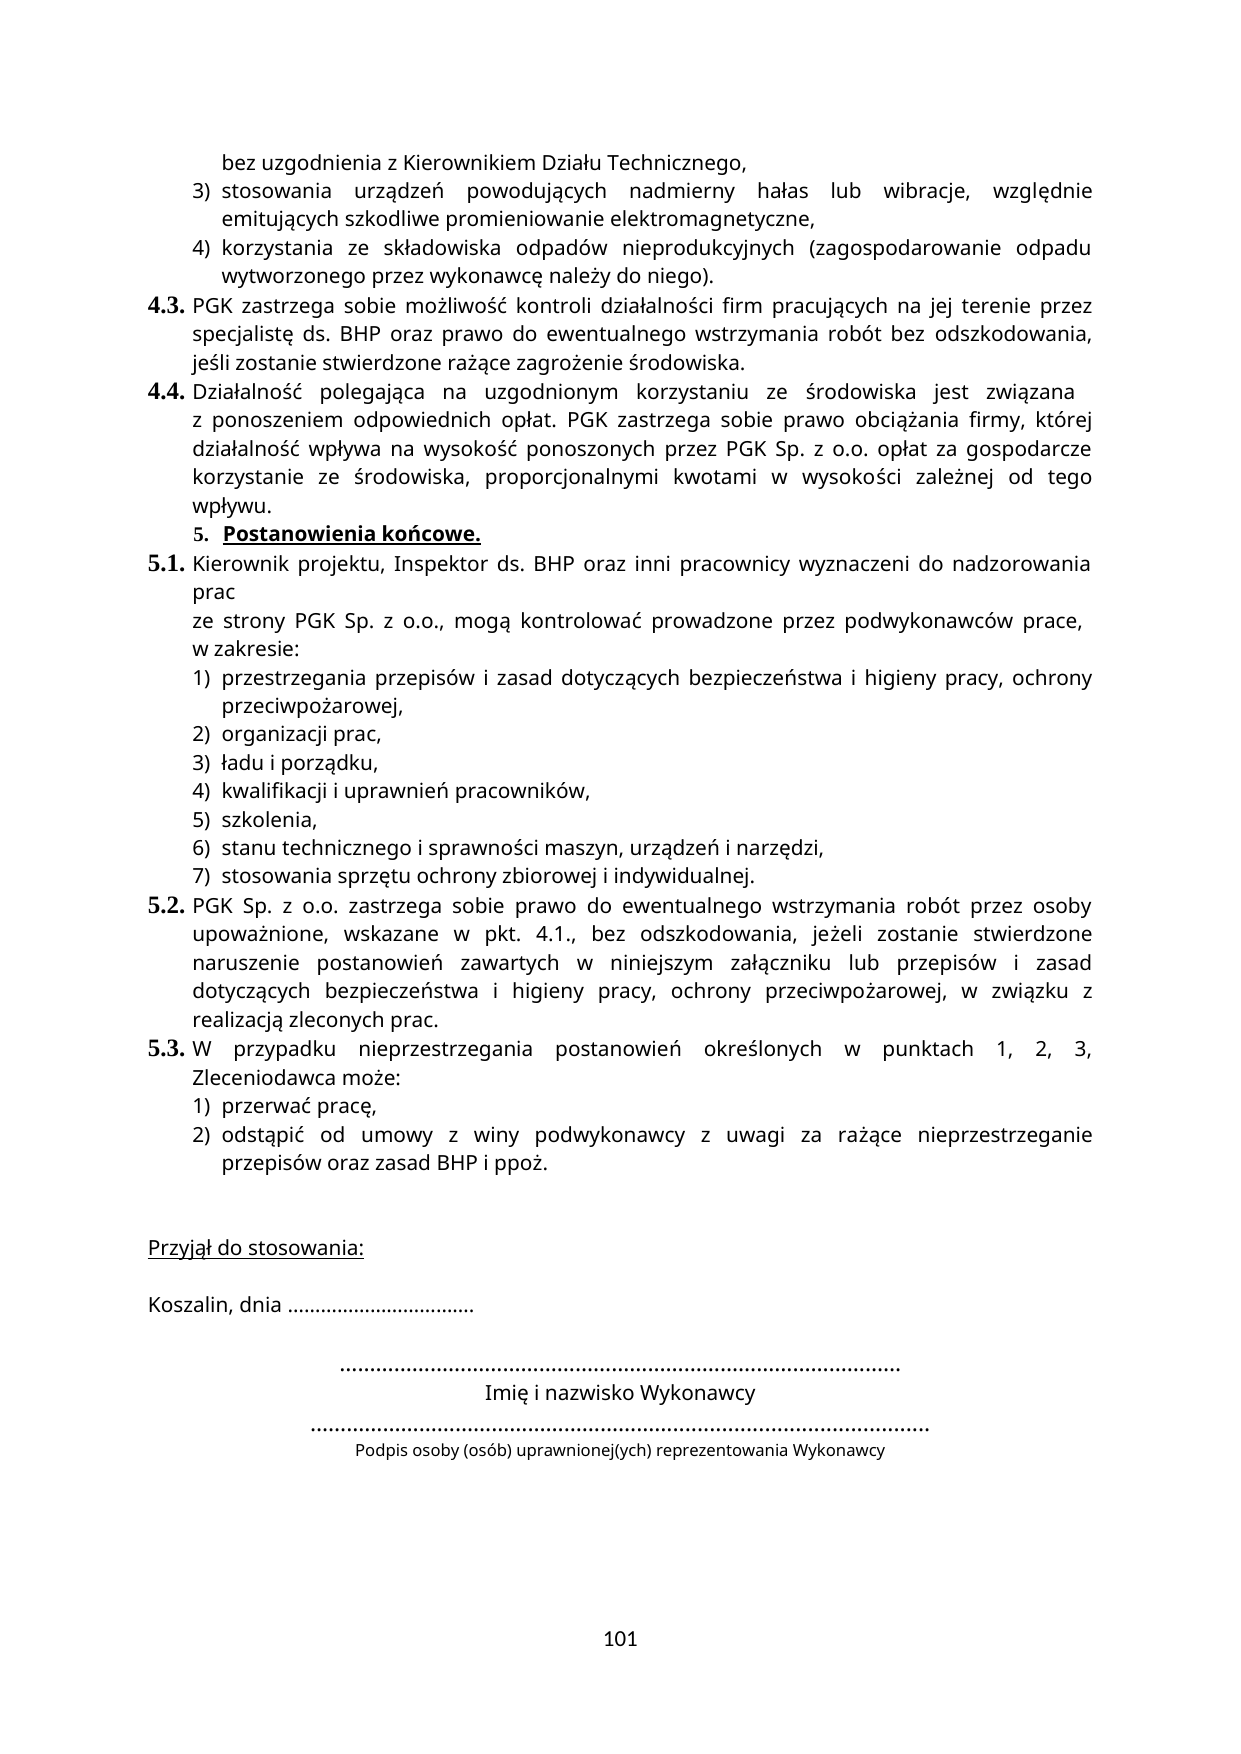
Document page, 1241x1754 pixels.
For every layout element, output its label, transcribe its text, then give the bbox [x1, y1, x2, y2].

list szkolenia, [192, 805, 1093, 833]
list PGK Sp. z o.o. zastrzega sobie prawo do ewentualnego wstrzymania robót przez osoby upoważnione, wskazane w pkt. 4.1., bez odszkodowania, jeżeli zostanie stwierdzone naruszenie postanowień zawartych w niniejszym załączniku lub przepisów i zasad dotyczących bezpieczeństwa i higieny pracy, ochrony przeciwpożarowej, w związku z realizacją zleconych prac. [148, 890, 1093, 1033]
list korzystania ze składowiska odpadów nieprodukcyjnych (zagospodarowanie odpadu wytworzonego przez wykonawcę należy do niego). [192, 233, 1093, 290]
list PGK zastrzega sobie możliwość kontroli działalności firm pracujących na jej terenie przez specjalistę ds. BHP oraz prawo do ewentualnego wstrzymania robót bez odszkodowania, jeśli zostanie stwierdzone rażące zagrożenie środowiska. [148, 290, 1093, 376]
list stosowania sprzętu ochrony zbiorowej i indywidualnej. [192, 862, 1093, 890]
text Podpis osoby (osób) uprawnionej(ych) reprezentowania Wykonawcy [148, 1438, 1093, 1461]
text Koszalin, dnia ……………………………. [148, 1290, 1093, 1319]
list Działalność polegająca na uzgodnionym korzystaniu ze środowiska jest związana z ponoszeniem odpowiednich opłat. PGK zastrzega sobie prawo obciążania firmy, której działalność wpływa na wysokość ponoszonych przez PGK Sp. z o.o. opłat za gospodarcze korzystanie ze środowiska, proporcjonalnymi kwotami w wysokości zależnej od tego wpływu. [148, 376, 1093, 519]
list odstąpić od umowy z winy podwykonawcy z uwagi za rażące nieprzestrzeganie przepisów oraz zasad BHP i ppoż. [192, 1120, 1093, 1177]
list organizacji prac, [192, 719, 1093, 748]
list przerwać pracę, [192, 1091, 1093, 1120]
list stosowania urządzeń powodujących nadmierny hałas lub wibracje, względnie emitujących szkodliwe promieniowanie elektromagnetyczne, [192, 176, 1093, 233]
text Przyjął do stosowania: [148, 1233, 1093, 1262]
list stanu technicznego i sprawności maszyn, urządzeń i narzędzi, [192, 833, 1093, 862]
text …………………………………………………….......................................... [148, 1407, 1093, 1438]
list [192, 148, 1093, 176]
list ładu i porządku, [192, 748, 1093, 776]
list Postanowienia końcowe. [193, 519, 1093, 548]
text Imię i nazwisko Wykonawcy [148, 1378, 1093, 1407]
list Kierownik projektu, Inspektor ds. BHP oraz inni pracownicy wyznaczeni do nadzorowania prac ze strony PGK Sp. z o.o., mogą kontrolować prowadzone przez podwykonawców prace, w zakresie: [148, 548, 1093, 663]
text ………………………………………………………………………………… [148, 1347, 1093, 1378]
list przestrzegania przepisów i zasad dotyczących bezpieczeństwa i higieny pracy, ochrony przeciwpożarowej, [192, 663, 1093, 719]
list W przypadku nieprzestrzegania postanowień określonych w punktach 1, 2, 3, Zleceniodawca może: [148, 1033, 1093, 1091]
list kwalifikacji i uprawnień pracowników, [192, 776, 1093, 805]
